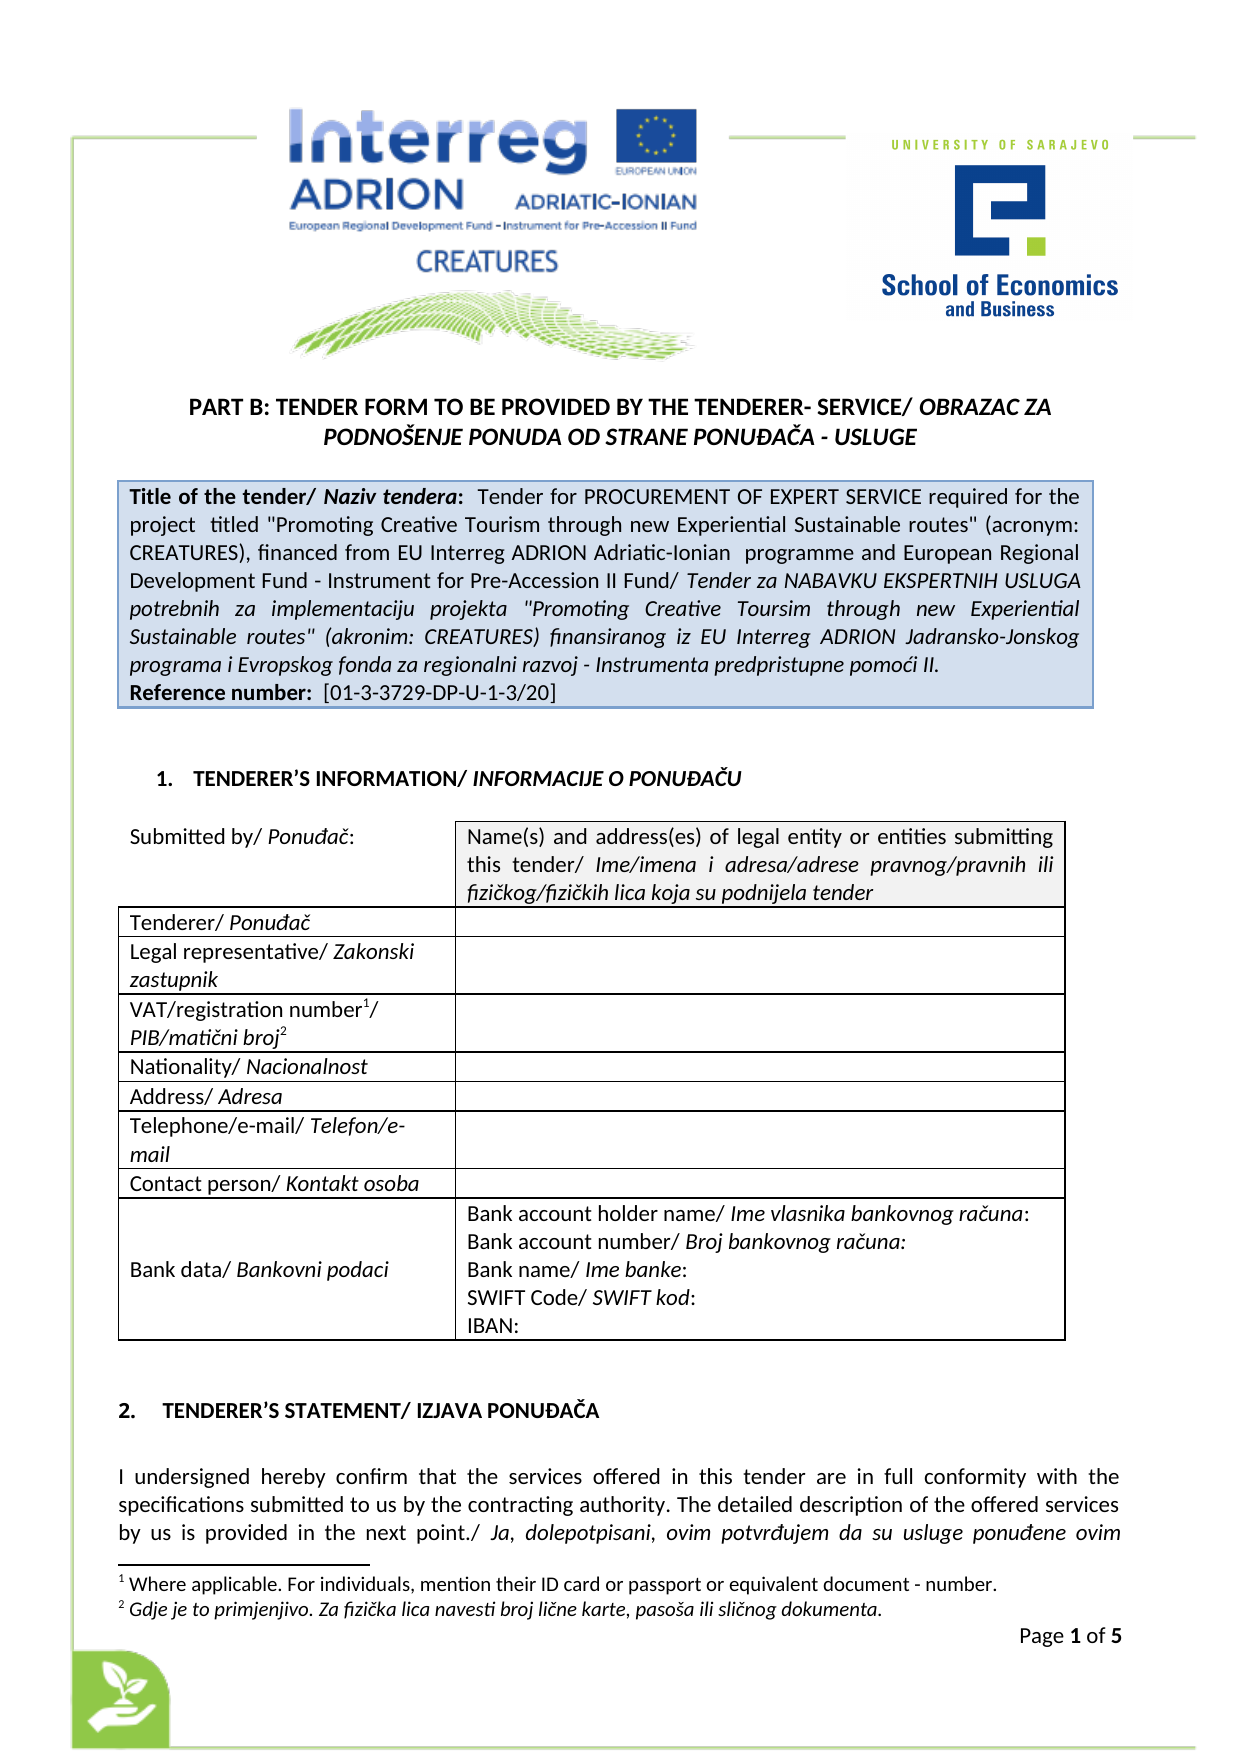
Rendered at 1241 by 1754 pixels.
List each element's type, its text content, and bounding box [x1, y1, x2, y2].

picture [845, 133, 1134, 321]
list TENDERER’S INFORMATION/ INFORMACIJE O PONUĐAČU [156, 764, 1122, 792]
table_header Submitted by/ Ponuđač: [118, 821, 455, 906]
table_cell Contact person/ Kontakt osoba [119, 1169, 455, 1197]
table_cell [456, 995, 1064, 1051]
table_cell [456, 908, 1064, 936]
table_cell [456, 1169, 1064, 1197]
table_cell [456, 937, 1064, 993]
table_cell Nationality/ Nacionalnost [119, 1053, 455, 1081]
table_cell Telephone/e-mail/ Telefon/e-mail [119, 1112, 455, 1168]
list TENDERER’S STATEMENT/ IZJAVA PONUĐAČA [118, 1397, 1122, 1425]
text PART B: TENDER FORM TO BE PROVIDED BY THE TENDERER- SERVICE/ OBRAZAC ZA PODNOŠENJE PONUDA OD STRANE PONUĐAČA - USLUGE [118, 391, 1122, 452]
table_cell [456, 1112, 1064, 1168]
table_header Title of the tender/ Naziv tendera: Tender for PROCUREMENT OF EXPERT SERVICE required for the project titled "Promoting Creative Tourism through new Experiential Sustainable routes" (acronym: CREATURES), financed from EU Interreg ADRION Adriatic-Ionian programme and European Regional Development Fund - Instrument for Pre-Accession II Fund/ Tender za NABAVKU EKSPERTNIH USLUGA potrebnih za implementaciju projekta "Promoting Creative Toursim through new Experiential Sustainable routes" (akronim: CREATURES) finansiranog iz EU Interreg ADRION Jadransko-Jonskog programa i Evropskog fonda za regionalni razvoj - Instrumenta predpristupne pomoći II. Reference number: [01-3-3729-DP-U-1-3/20] [119, 482, 1092, 706]
table_cell [456, 1082, 1064, 1110]
table_cell Legal representative/ Zakonski zastupnik [119, 937, 455, 993]
table_cell VAT/registration number/ PIB/matični broj [119, 995, 455, 1051]
table_cell [456, 1053, 1064, 1081]
table_header Name(s) and address(es) of legal entity or entities submitting this tender/ Ime/imena i adresa/adrese pravnog/pravnih ili fizičkog/fizičkih lica koja su podnijela tender [456, 822, 1064, 906]
table_cell Bank data/ Bankovni podaci [119, 1199, 455, 1339]
table_cell Bank account holder name/ Ime vlasnika bankovnog računa: Bank account number/ Broj bankovnog računa: Bank name/ Ime banke: SWIFT Code/ SWIFT kod: IBAN: [456, 1199, 1064, 1339]
table_cell Address/ Adresa [119, 1082, 455, 1110]
table_cell Tenderer/ Ponuđač [119, 908, 455, 936]
